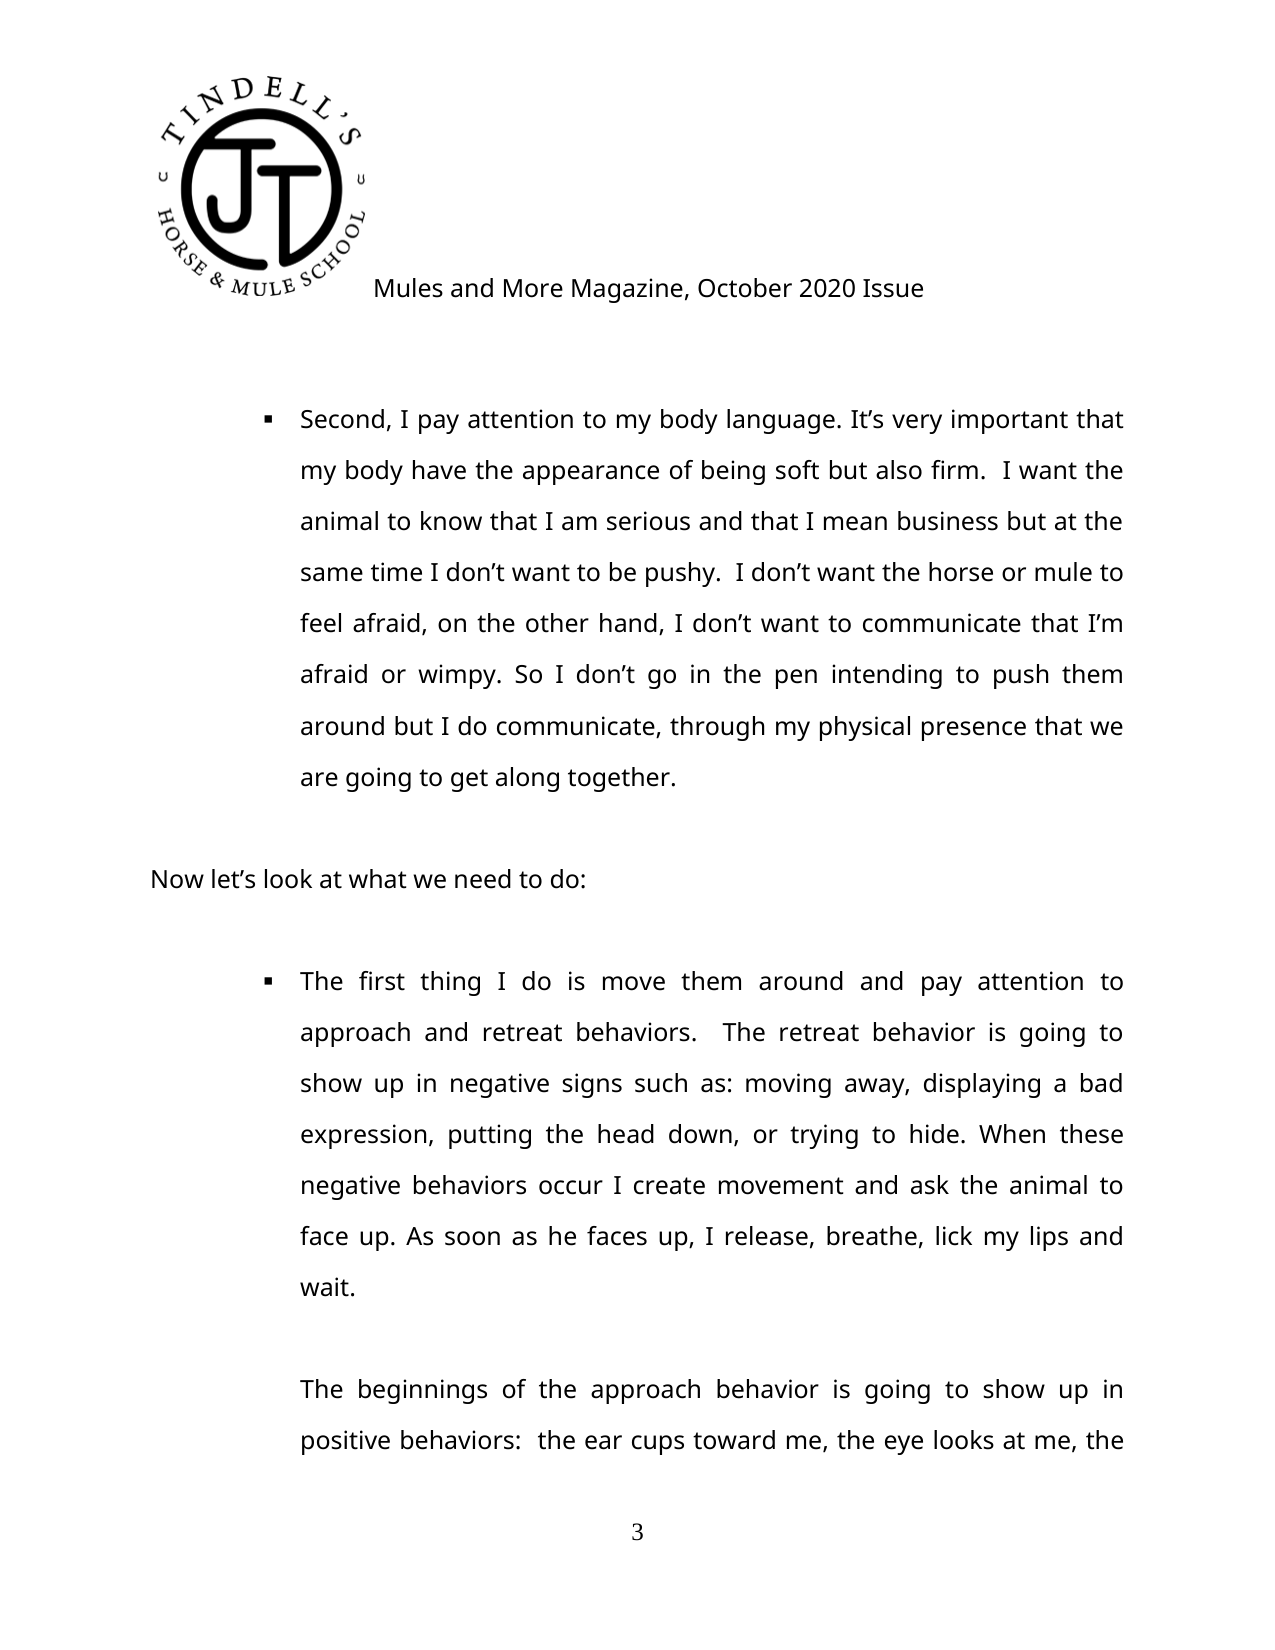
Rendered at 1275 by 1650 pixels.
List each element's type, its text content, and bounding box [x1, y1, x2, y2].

list The first thing I do is move them around and pay attention to approach and retreat behaviors. The retreat behavior is going to show up in negative signs such as: moving away, displaying a bad expression, putting the head down, or trying to hide. When these negative behaviors occur I create movement and ask the animal to face up. As soon as he faces up, I release, breathe, lick my lips and wait. [262, 963, 1125, 1304]
picture [150, 75, 373, 298]
text Now let’s look at what we need to do: [150, 861, 1125, 895]
list Second, I pay attention to my body language. It’s very important that my body have the appearance of being soft but also firm. I want the animal to know that I am serious and that I mean business but at the same time I don’t want to be pushy. I don’t want the horse or mule to feel afraid, on the other hand, I don’t want to communicate that I’m afraid or wimpy. So I don’t go in the pen intending to push them around but I do communicate, through my physical presence that we are going to get along together. [262, 402, 1125, 793]
